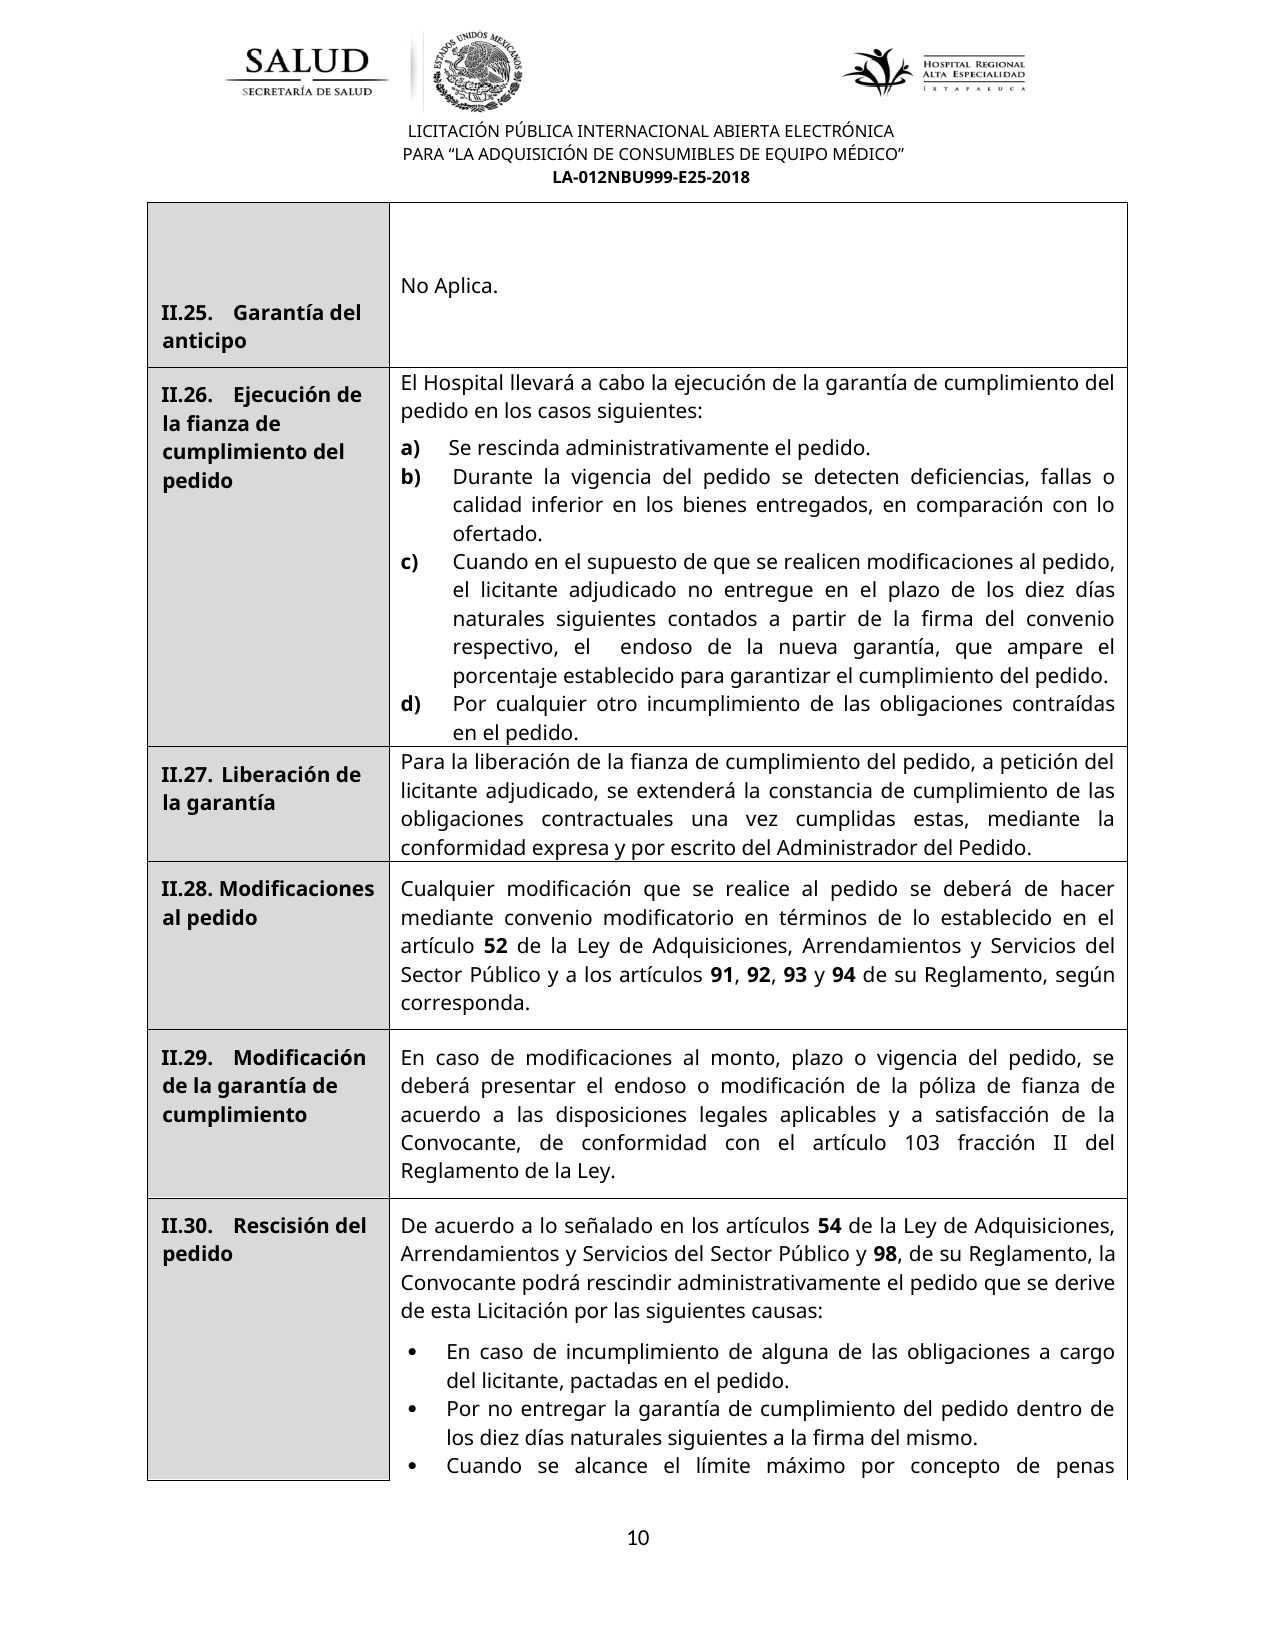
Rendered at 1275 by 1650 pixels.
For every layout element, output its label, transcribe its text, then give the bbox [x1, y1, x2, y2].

table_cell Modificación de la garantía de cumplimiento [148, 1030, 389, 1197]
table_cell Cualquier modificación que se realice al pedido se deberá de hacer mediante convenio modificatorio en términos de lo establecido en el artículo 52 de la Ley de Adquisiciones, Arrendamientos y Servicios del Sector Público y a los artículos 91, 92, 93 y 94 de su Reglamento, según corresponda. [390, 862, 1127, 1029]
table_cell Garantía del anticipo [148, 203, 389, 367]
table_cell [148, 1199, 389, 1479]
table_cell Para la liberación de la fianza de cumplimiento del pedido, a petición del licitante adjudicado, se extenderá la constancia de cumplimiento de las obligaciones contractuales una vez cumplidas estas, mediante la conformidad expresa y por escrito del Administrador del Pedido. [390, 747, 1127, 861]
table_cell Modificaciones al pedido [148, 862, 389, 1029]
table_cell El Hospital llevará a cabo la ejecución de la garantía de cumplimiento del pedido en los casos siguientes: Se rescinda administrativamente el pedido. Durante la vigencia del pedido se detecten deficiencias, fallas o calidad inferior en los bienes entregados, en comparación con lo ofertado. Cuando en el supuesto de que se realicen modificaciones al pedido, el licitante adjudicado no entregue en el plazo de los diez días naturales siguientes contados a partir de la firma del convenio respectivo, el endoso de la nueva garantía, que ampare el porcentaje establecido para garantizar el cumplimiento del pedido. Por cualquier otro incumplimiento de las obligaciones contraídas en el pedido. [390, 368, 1127, 746]
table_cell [390, 1199, 1127, 1479]
table_cell En caso de modificaciones al monto, plazo o vigencia del pedido, se deberá presentar el endoso o modificación de la póliza de fianza de acuerdo a las disposiciones legales aplicables y a satisfacción de la Convocante, de conformidad con el artículo 103 fracción II del Reglamento de la Ley. [390, 1030, 1127, 1197]
table_cell No Aplica. [390, 203, 1127, 367]
table_cell Liberación de la garantía [148, 747, 389, 861]
table_cell Ejecución de la fianza de cumplimiento del pedido [148, 368, 389, 746]
